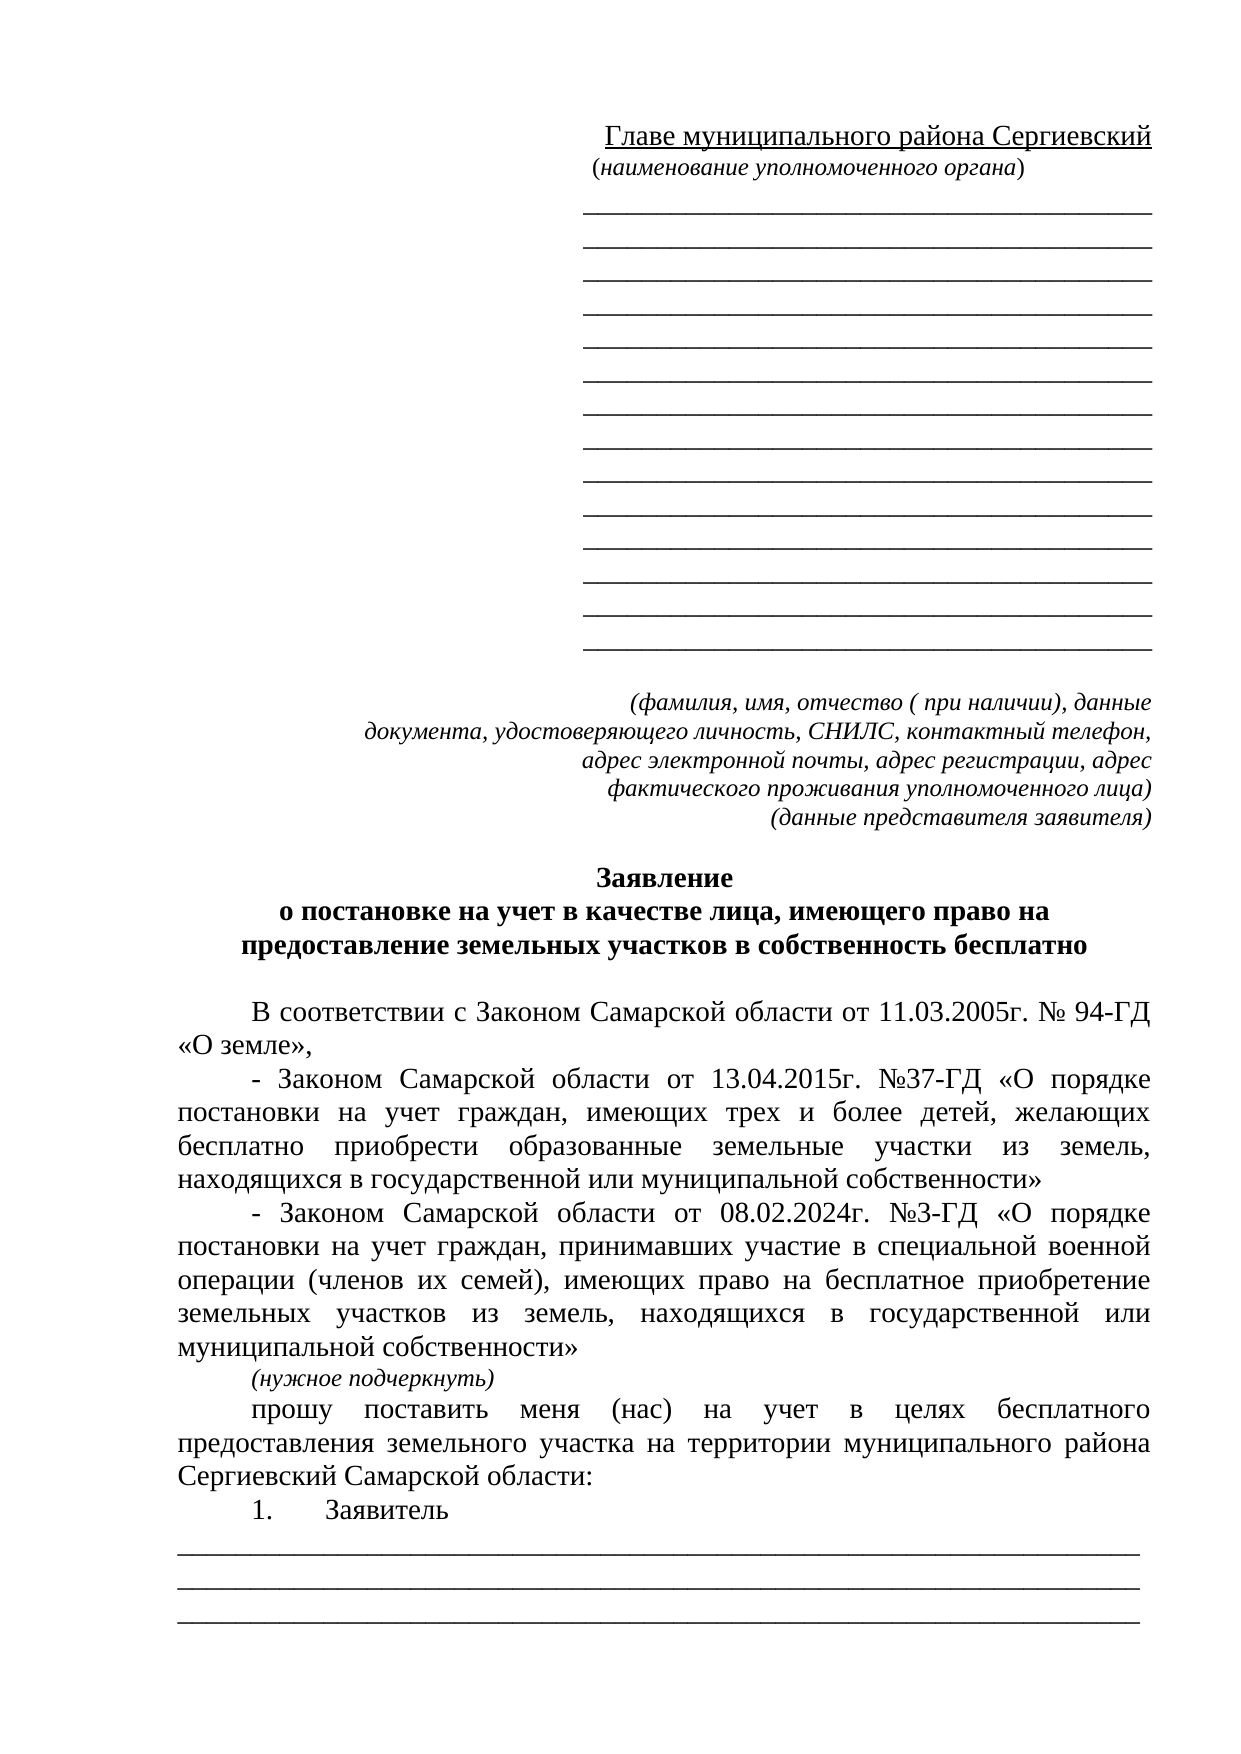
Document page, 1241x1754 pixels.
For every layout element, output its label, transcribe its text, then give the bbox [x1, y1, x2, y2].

text (нужное подчеркнуть) [177, 1363, 1152, 1391]
text _______________________________________ [177, 519, 1152, 553]
text - Законом Самарской области от 13.04.2015г. №37-ГД «О порядке постановки на учет граждан, имеющих трех и более детей, желающих бесплатно приобрести образованные земельные участки из земель, находящихся в государственной или муниципальной собственности» [177, 1061, 1152, 1195]
text _______________________________________ [177, 285, 1152, 318]
text _______________________________________ [177, 419, 1152, 452]
text _______________________________________ [177, 318, 1152, 352]
text (наименование уполномоченного органа) [177, 152, 1024, 180]
text _______________________________________ [177, 251, 1152, 285]
text прошу поставить меня (нас) на учет в целях бесплатного предоставления земельного участка на территории муниципального района Сергиевский Самарской области: [177, 1391, 1152, 1492]
text _______________________________________ [177, 452, 1152, 486]
text _______________________________________ [177, 385, 1152, 419]
text _______________________________________ [177, 553, 1152, 587]
text - Законом Самарской области от 08.02.2024г. №3-ГД «О порядке постановки на учет граждан, принимавших участие в специальной военной операции (членов их семей), имеющих право на бесплатное приобретение земельных участков из земель, находящихся в государственной или муниципальной собственности» [177, 1195, 1152, 1363]
text (фамилия, имя, отчество ( при наличии), данные документа, удостоверяющего личность, СНИЛС, контактный телефон, адрес электронной почты, адрес регистрации, адрес фактического проживания уполномоченного лица) [177, 687, 1152, 802]
text _______________________________________ [177, 587, 1152, 620]
text _______________________________________ [177, 184, 1152, 218]
text _______________________________________ [177, 486, 1152, 519]
text Главе муниципального района Сергиевский [177, 118, 1152, 152]
text о постановке на учет в качестве лица, имеющего право на предоставление земельных участков в собственность бесплатно [177, 893, 1152, 960]
text _______________________________________ [177, 620, 1152, 654]
text _______________________________________ [177, 218, 1152, 251]
text Заявление [177, 860, 1152, 893]
text _______________________________________ [177, 352, 1152, 385]
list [177, 1492, 1152, 1626]
text В соответствии с Законом Самарской области от 11.03.2005г. № 94-ГД «О земле», [177, 994, 1152, 1061]
text (данные представителя заявителя) [177, 802, 1152, 831]
